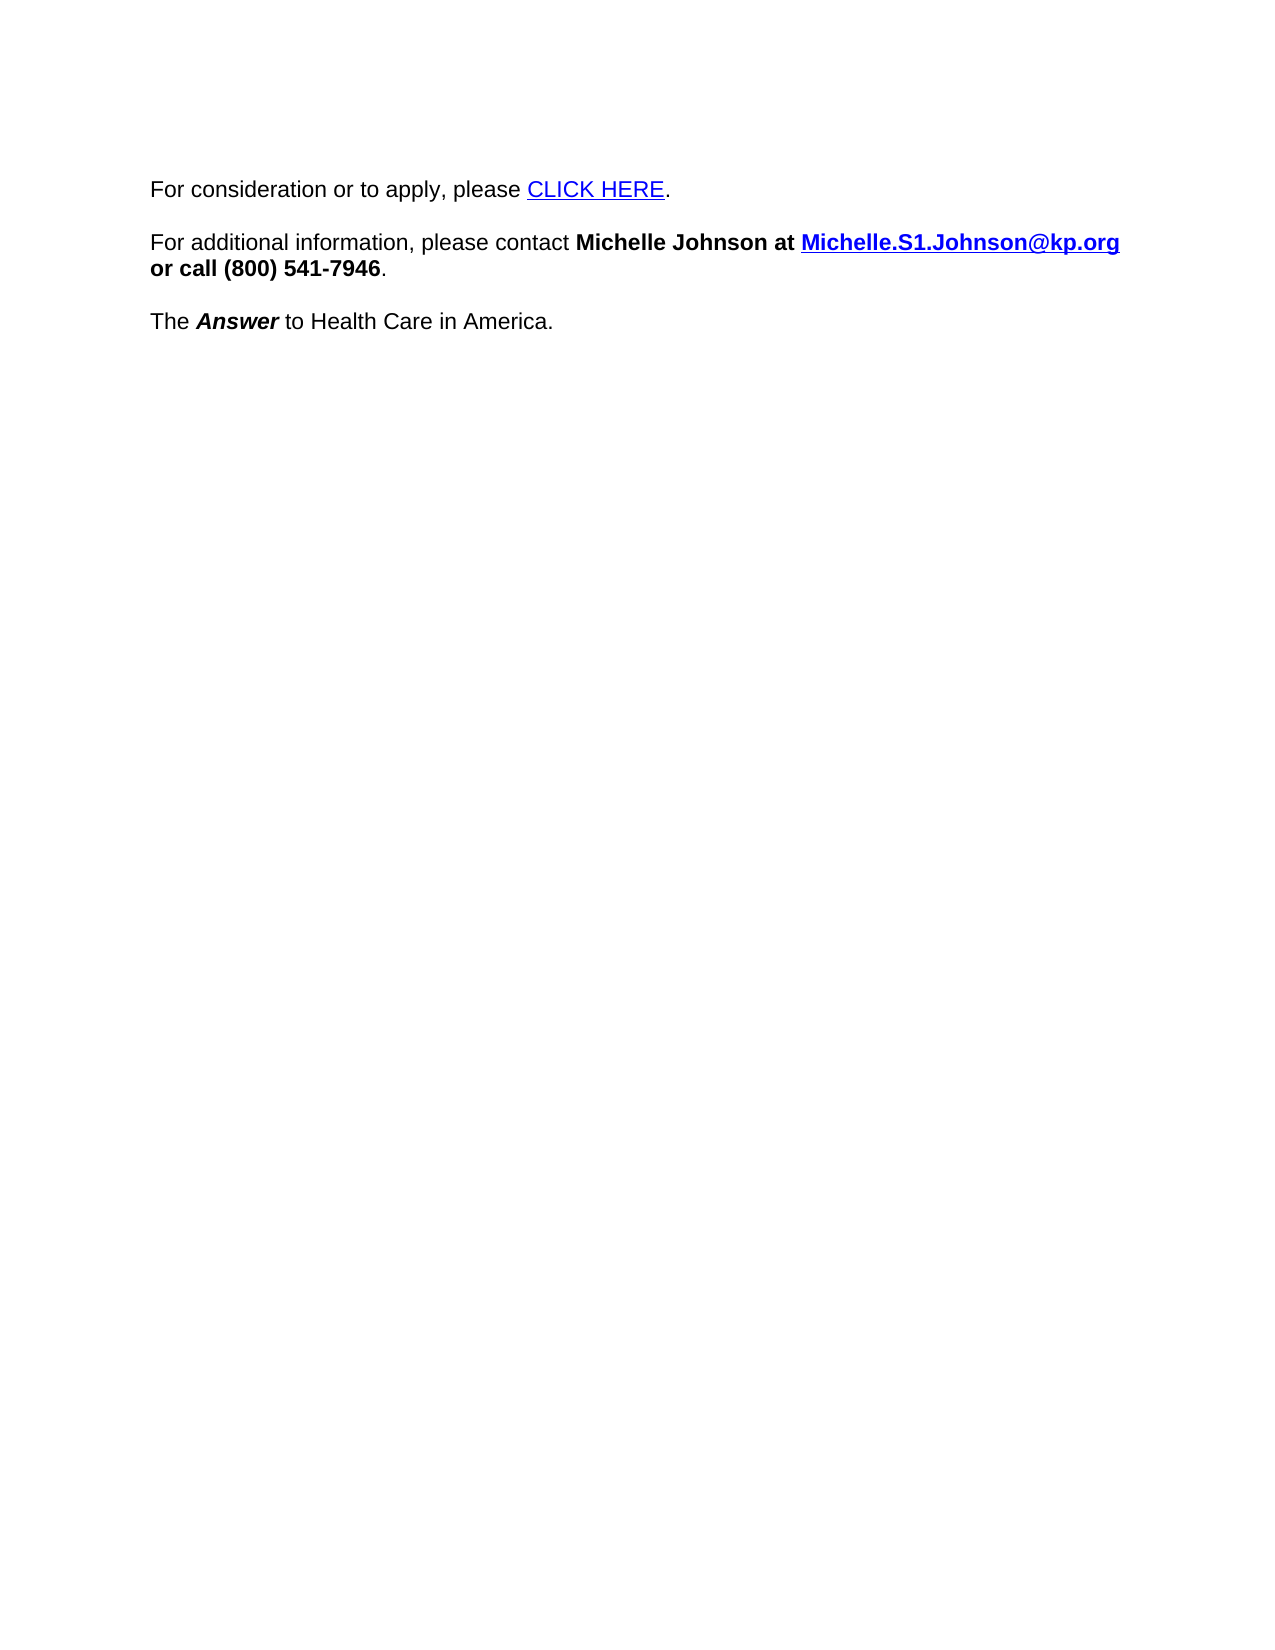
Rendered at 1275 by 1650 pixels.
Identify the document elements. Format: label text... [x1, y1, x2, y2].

text For additional information, please contact Michelle Johnson at Michelle.S1.Johnson@kp.org or call (800) 541-7946. [150, 229, 1125, 282]
text The Answer to Health Care in America. [150, 308, 1125, 334]
text For consideration or to apply, please CLICK HERE. [150, 176, 1125, 203]
